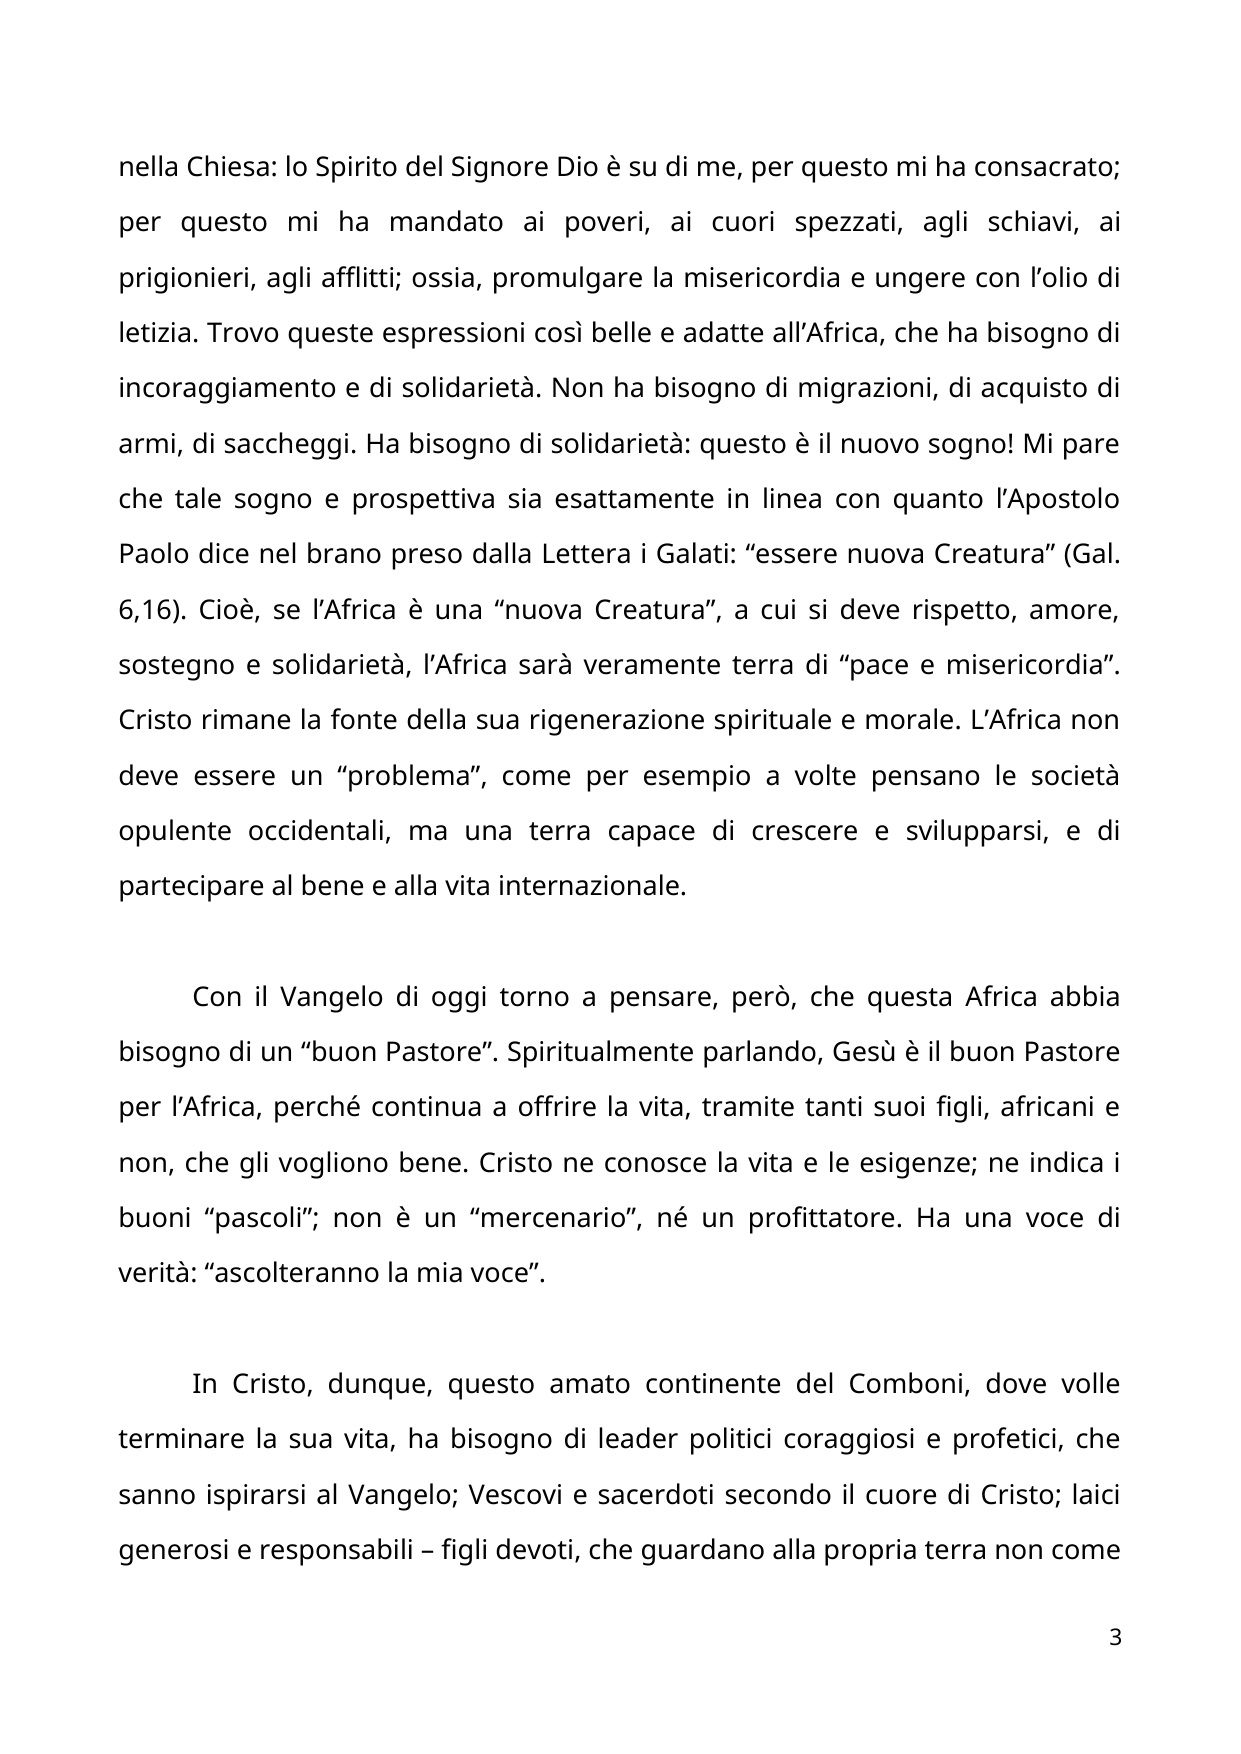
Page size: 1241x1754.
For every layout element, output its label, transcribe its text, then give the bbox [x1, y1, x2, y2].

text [118, 148, 1122, 903]
text Con il Vangelo di oggi torno a pensare, però, che questa Africa abbia bisogno di un “buon Pastore”. Spiritualmente parlando, Gesù è il buon Pastore per l’Africa, perché continua a offrire la vita, tramite tanti suoi figli, africani e non, che gli vogliono bene. Cristo ne conosce la vita e le esigenze; ne indica i buoni “pascoli”; non è un “mercenario”, né un profittatore. Ha una voce di verità: “ascolteranno la mia voce”. [118, 977, 1122, 1291]
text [118, 1364, 1122, 1567]
